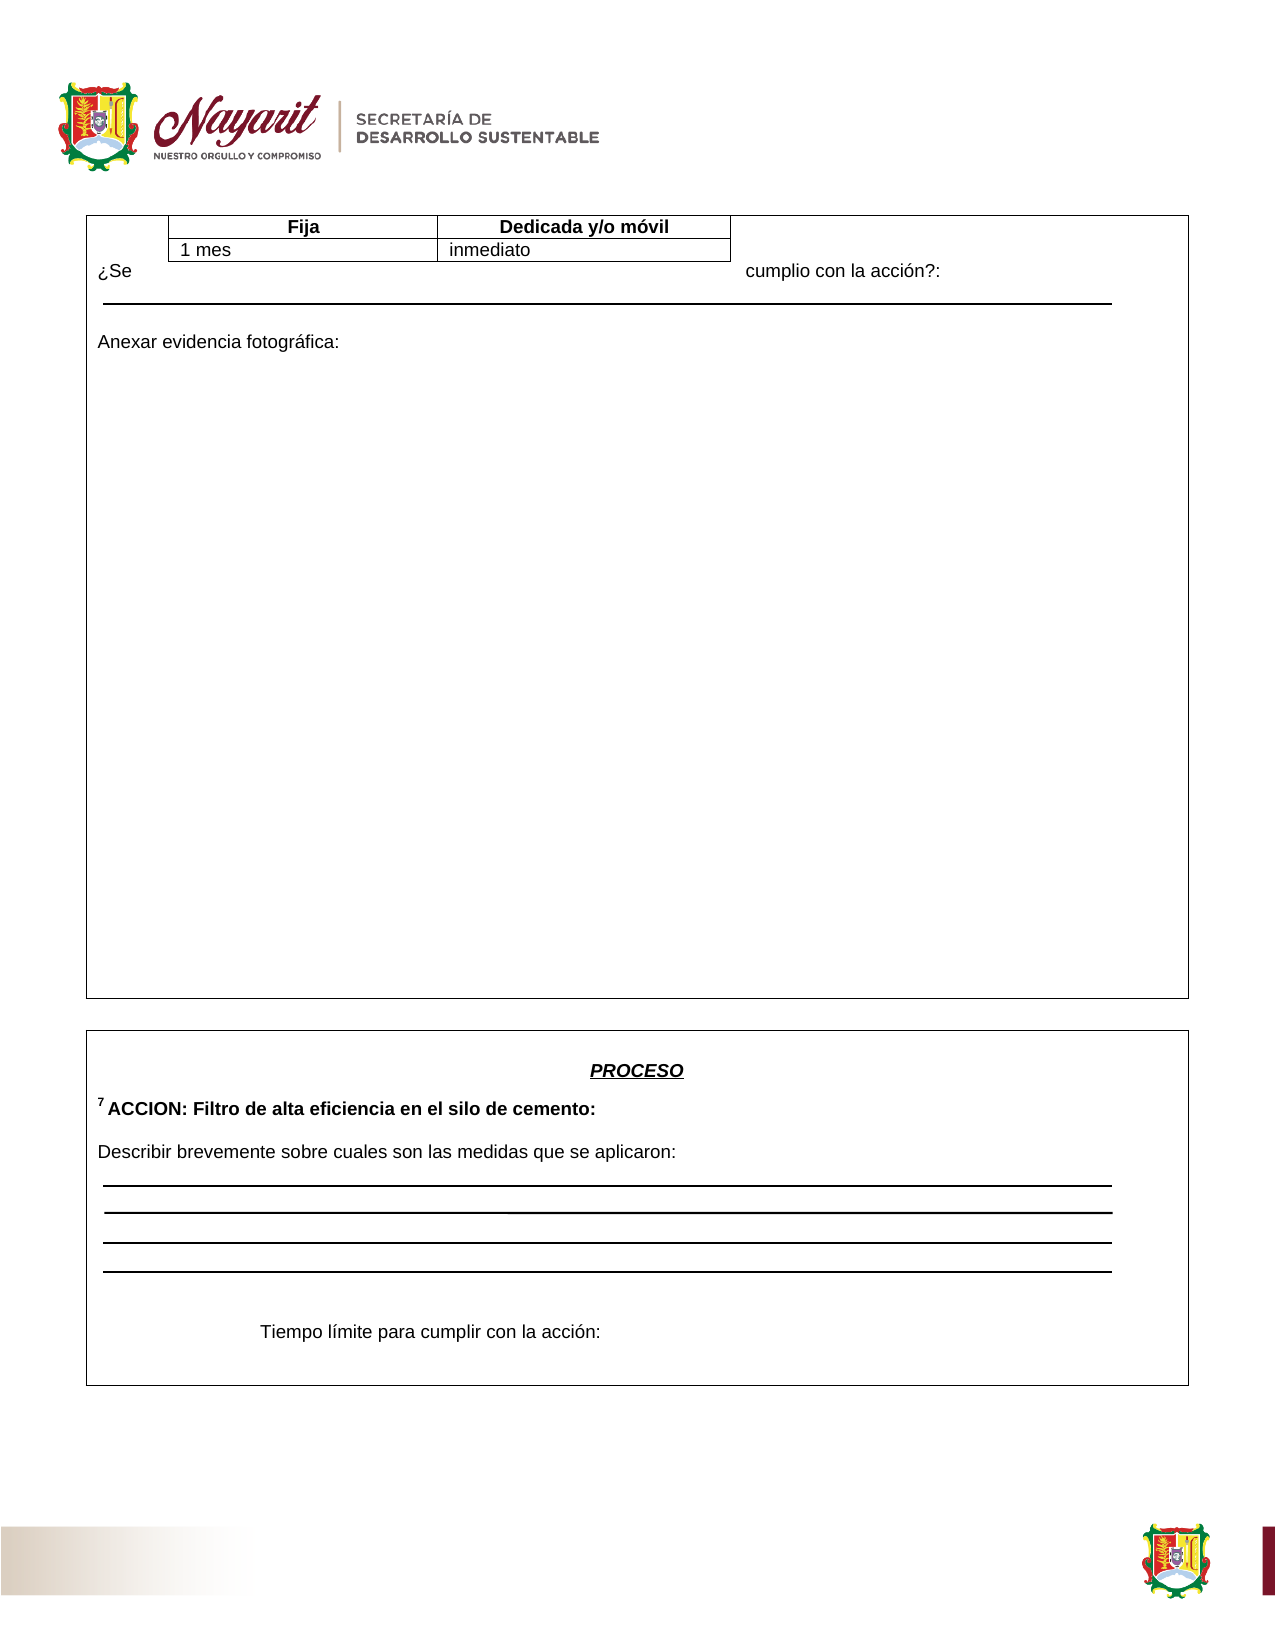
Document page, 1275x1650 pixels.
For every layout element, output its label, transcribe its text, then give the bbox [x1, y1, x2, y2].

table_header INSTALACIONES 6 ACCION: Barrido: Describir brevemente sobre cuales son las medidas que se aplicaron: Tiempo límite para cumplir con la acción: ¿Se cumplio con la acción?: Anexar evidencia fotográfica: [87, 216, 1188, 997]
picture [1, 1, 1275, 1650]
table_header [87, 1031, 1188, 1385]
